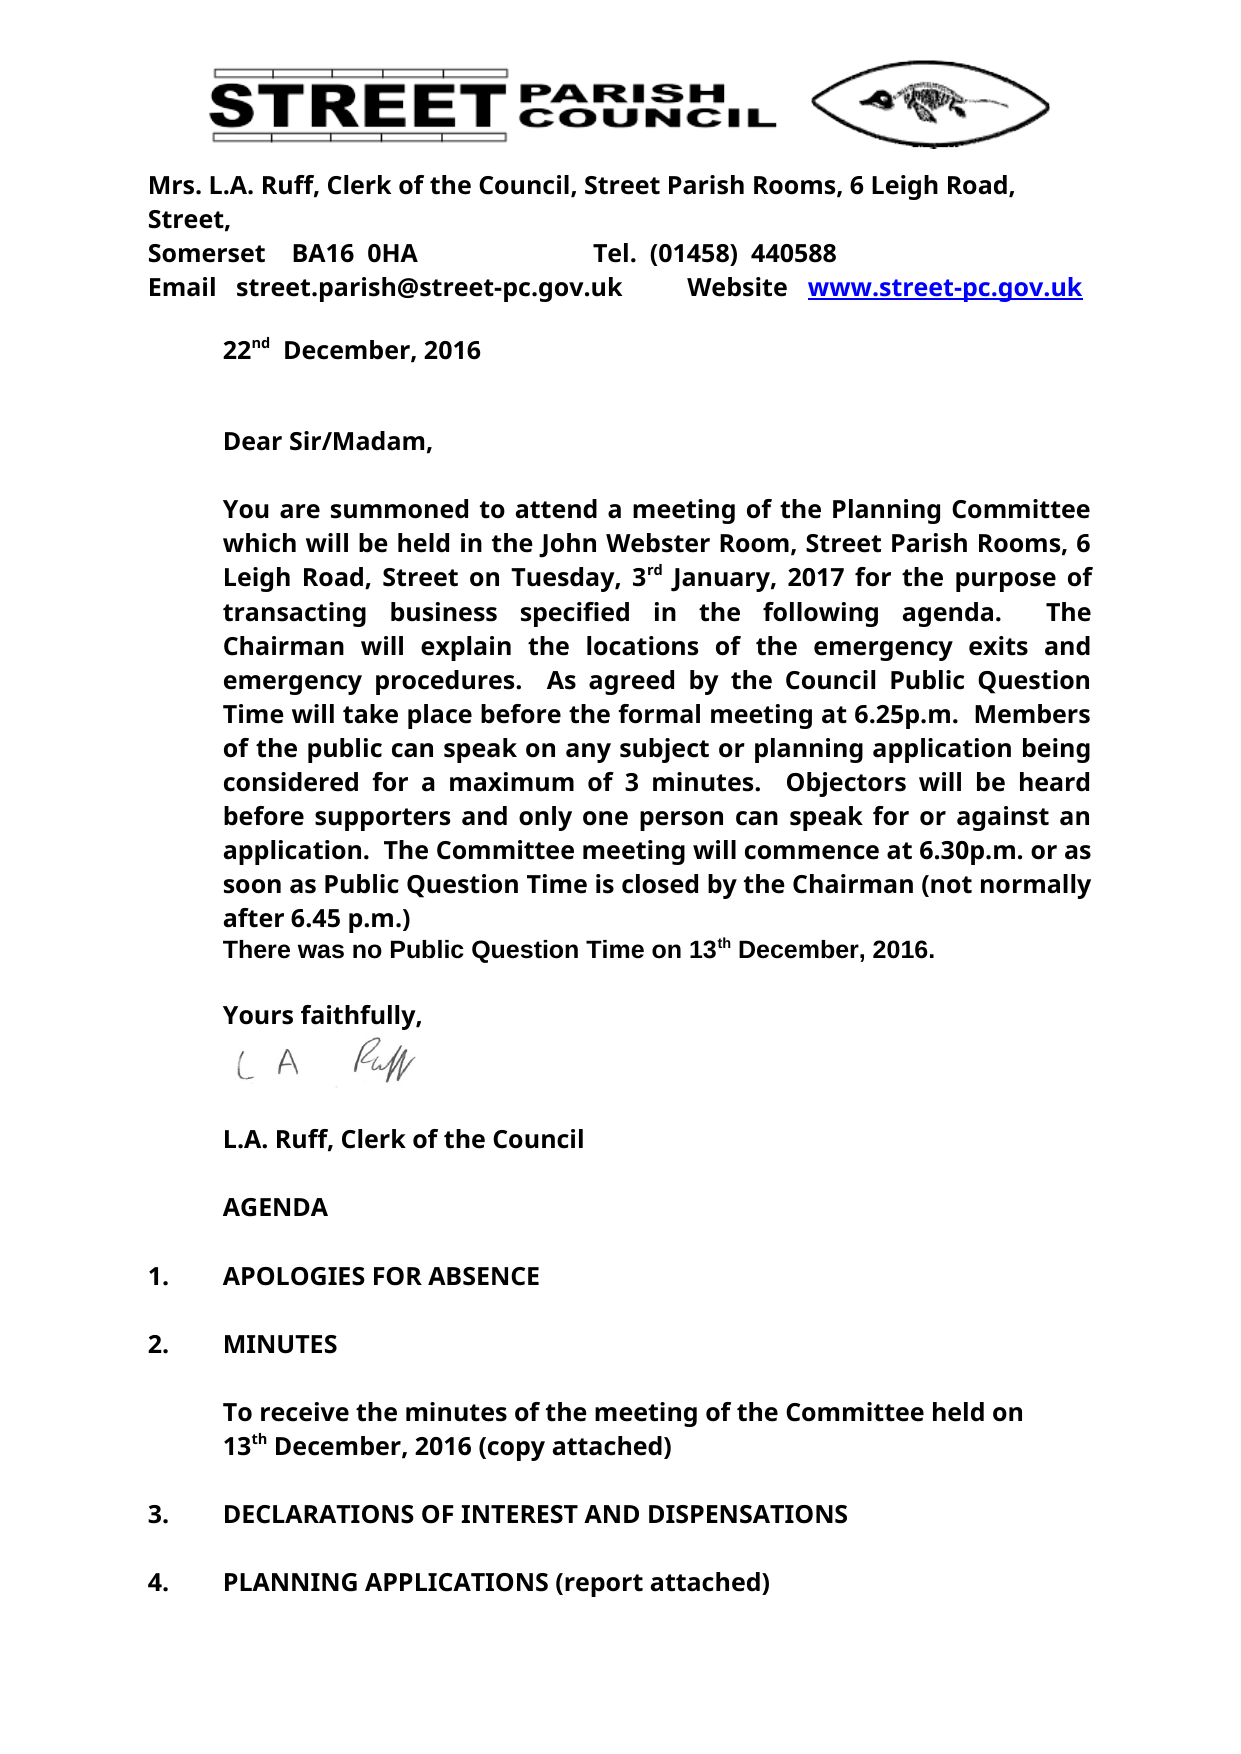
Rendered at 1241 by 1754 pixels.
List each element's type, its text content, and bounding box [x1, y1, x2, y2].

text 4. PLANNING APPLICATIONS (report attached) [148, 1565, 1092, 1599]
text Yours faithfully, [148, 998, 1092, 1032]
text Mrs. L.A. Ruff, Clerk of the Council, Street Parish Rooms, 6 Leigh Road, Street, [148, 167, 1092, 235]
picture [222, 1031, 429, 1088]
text 1. APOLOGIES FOR ABSENCE [148, 1258, 1092, 1292]
text There was no Public Question Time on 13th December, 2016. [223, 935, 1092, 963]
text Somerset BA16 0HA Tel. (01458) 440588 [148, 235, 1092, 269]
text AGENDA [148, 1190, 1092, 1224]
text To receive the minutes of the meeting of the Committee held on [223, 1394, 1092, 1428]
text Email street.parish@street-pc.gov.uk Website www.street-pc.gov.uk [148, 269, 1092, 303]
text L.A. Ruff, Clerk of the Council [148, 1122, 1092, 1156]
text Dear Sir/Madam, [148, 424, 1092, 458]
text You are summoned to attend a meeting of the Planning Committee which will be held in the John Webster Room, Street Parish Rooms, 6 Leigh Road, Street on Tuesday, 3rd January, 2017 for the purpose of transacting business specified in the following agenda. The Chairman will explain the locations of the emergency exits and emergency procedures. As agreed by the Council Public Question Time will take place before the formal meeting at 6.25p.m. Members of the public can speak on any subject or planning application being considered for a maximum of 3 minutes. Objectors will be heard before supporters and only one person can speak for or against an application. The Committee meeting will commence at 6.30p.m. or as soon as Public Question Time is closed by the Chairman (not normally after 6.45 p.m.) [223, 492, 1092, 935]
text 2. MINUTES [148, 1326, 1092, 1360]
text 22nd December, 2016 [148, 332, 1092, 366]
text 3. DECLARATIONS OF INTEREST AND DISPENSATIONS [148, 1497, 1092, 1531]
text 13th December, 2016 (copy attached) [223, 1428, 1092, 1463]
